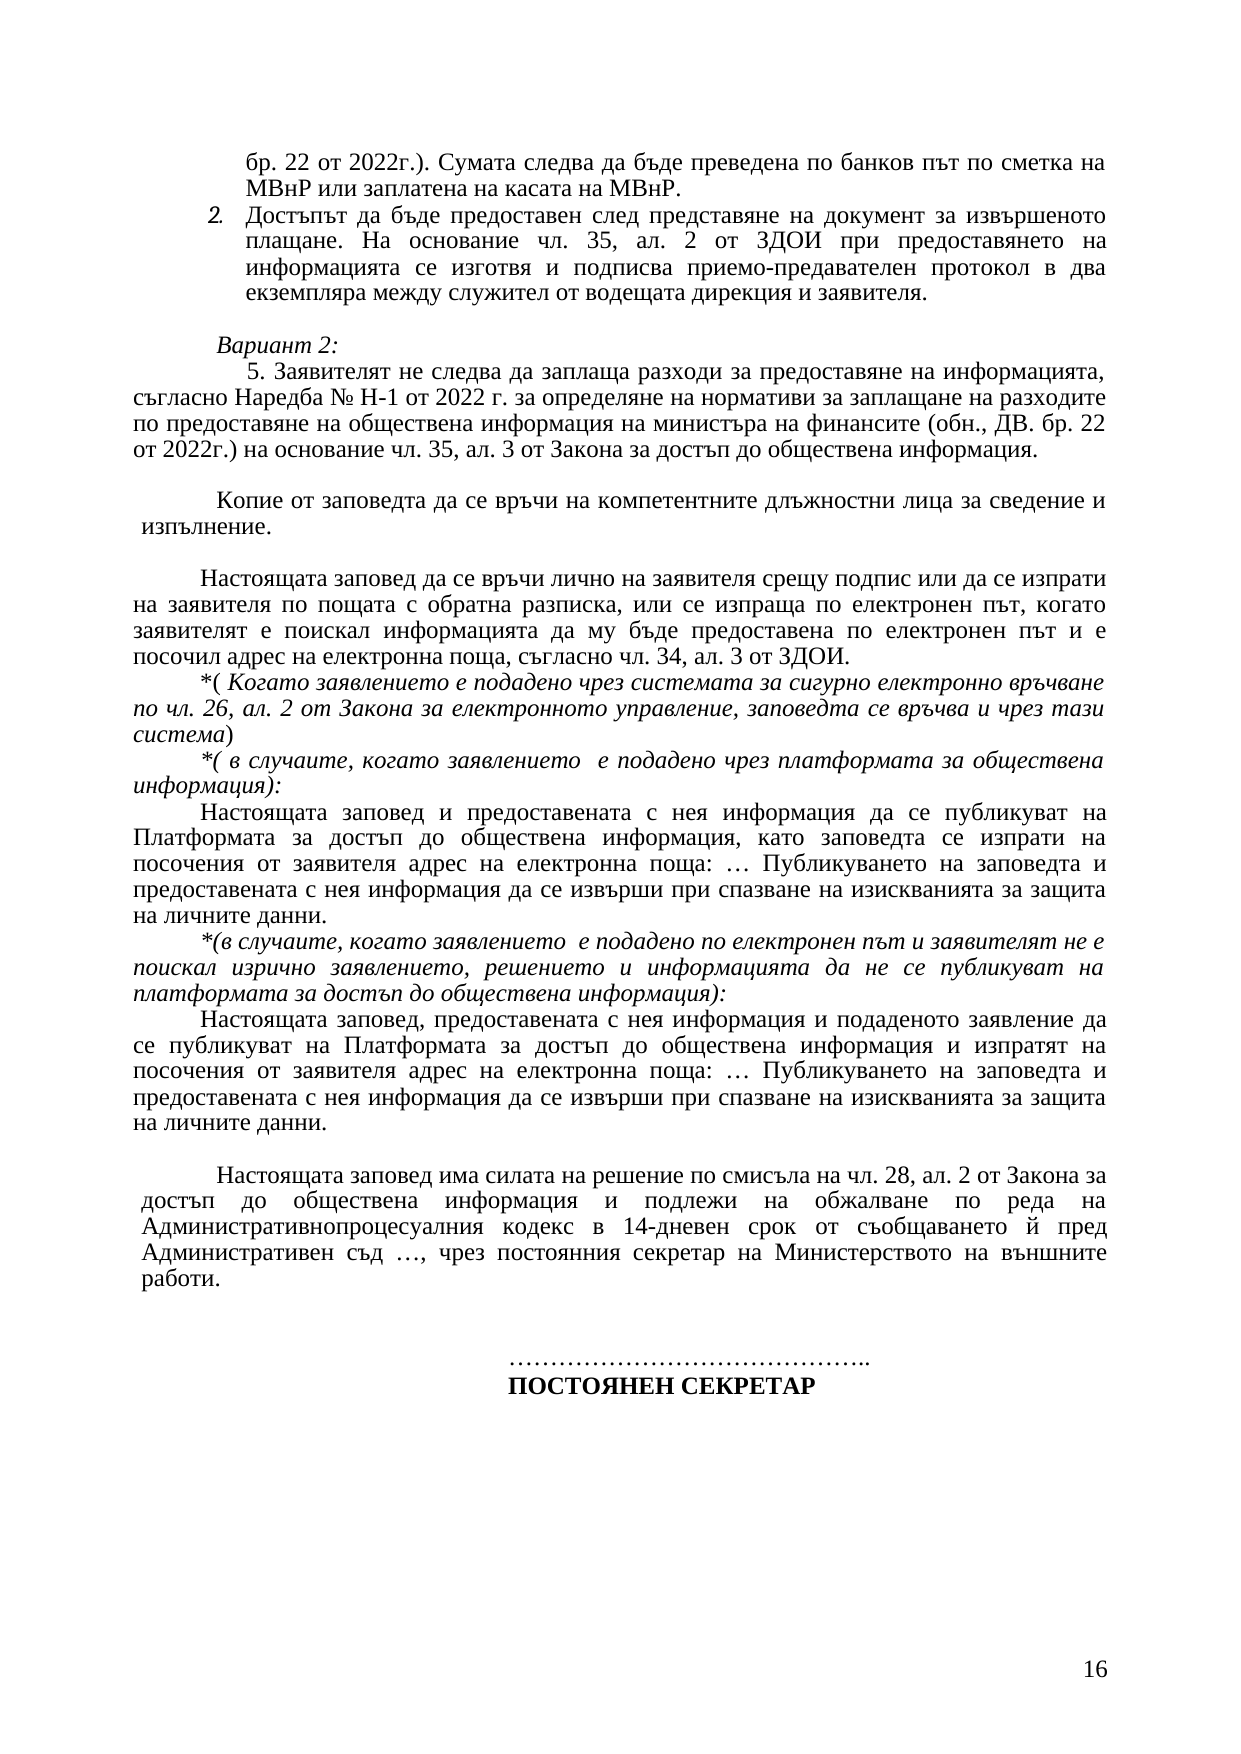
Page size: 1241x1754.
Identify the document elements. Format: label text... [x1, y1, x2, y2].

text Настоящата заповед и предоставената с нея информация да се публикуват на Платформата за достъп до обществена информация, като заповедта се изпрати на посочения от заявителя адрес на електронна поща: … Публикуването на заповедта и предоставената с нея информация да се извърши при спазване на изискванията за защита на личните данни. [133, 799, 1107, 929]
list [208, 150, 1107, 202]
list Достъпът да бъде предоставен след представяне на документ за извършеното плащане. На основание чл. 35, ал. 2 от ЗДОИ при предоставянето на информацията се изготвя и подписва приемо-предавателен протокол в два екземпляра между служител от водещата дирекция и заявителя. [208, 202, 1107, 306]
text Настоящата заповед има силата на решение по смисъла на чл. 28, ал. 2 от Закона за достъп до обществена информация и подлежи на обжалване по реда на Административнопроцесуалния кодекс в 14-дневен срок от съобщаването й пред Административен съд …, чрез постоянния секретар на Министерството на външните работи. [141, 1162, 1107, 1292]
text ПОСТОЯНЕН СЕКРЕТАР [222, 1371, 1109, 1399]
text *(в случаите, когато заявлението е подадено по електронен път и заявителят не е поискал изрично заявлението, решението и информацията да не се публикуват на платформата за достъп до обществена информация): [133, 929, 1107, 1007]
text *( Когато заявлението е подадено чрез системата за сигурно електронно връчване по чл. 26, ал. 2 от Закона за електронното управление, заповедта се връчва и чрез тази система) [133, 670, 1107, 748]
text *( в случаите, когато заявлението е подадено чрез платформата за обществена информация): [133, 748, 1107, 799]
text Настоящата заповед, предоставената с нея информация и подаденото заявление да се публикуват на Платформата за достъп до обществена информация и изпратят на посочения от заявителя адрес на електронна поща: … Публикуването на заповедта и предоставената с нея информация да се извърши при спазване на изискванията за защита на личните данни. [133, 1007, 1107, 1136]
text Копие от заповедта да се връчи на компетентните длъжностни лица за сведение и изпълнение. [141, 488, 1107, 540]
text Вариант 2: [141, 333, 1107, 358]
text Настоящата заповед да се връчи лично на заявителя срещу подпис или да се изпрати на заявителя по пощата с обратна разписка, или се изпраща по електронен път, когато заявителят е поискал информацията да му бъде предоставена по електронен път и е посочил адрес на електронна поща, съгласно чл. 34, ал. 3 от ЗДОИ. [133, 566, 1107, 670]
text 5. Заявителят не следва да заплаща разходи за предоставяне на информацията, съгласно Наредба № Н-1 от 2022 г. за определяне на нормативи за заплащане на разходите по предоставяне на обществена информация на министъра на финансите (обн., ДВ. бр. 22 от 2022г.) на основание чл. 35, ал. 3 от Закона за достъп до обществена информация. [133, 359, 1107, 462]
text …………………………………….. [141, 1344, 1107, 1370]
